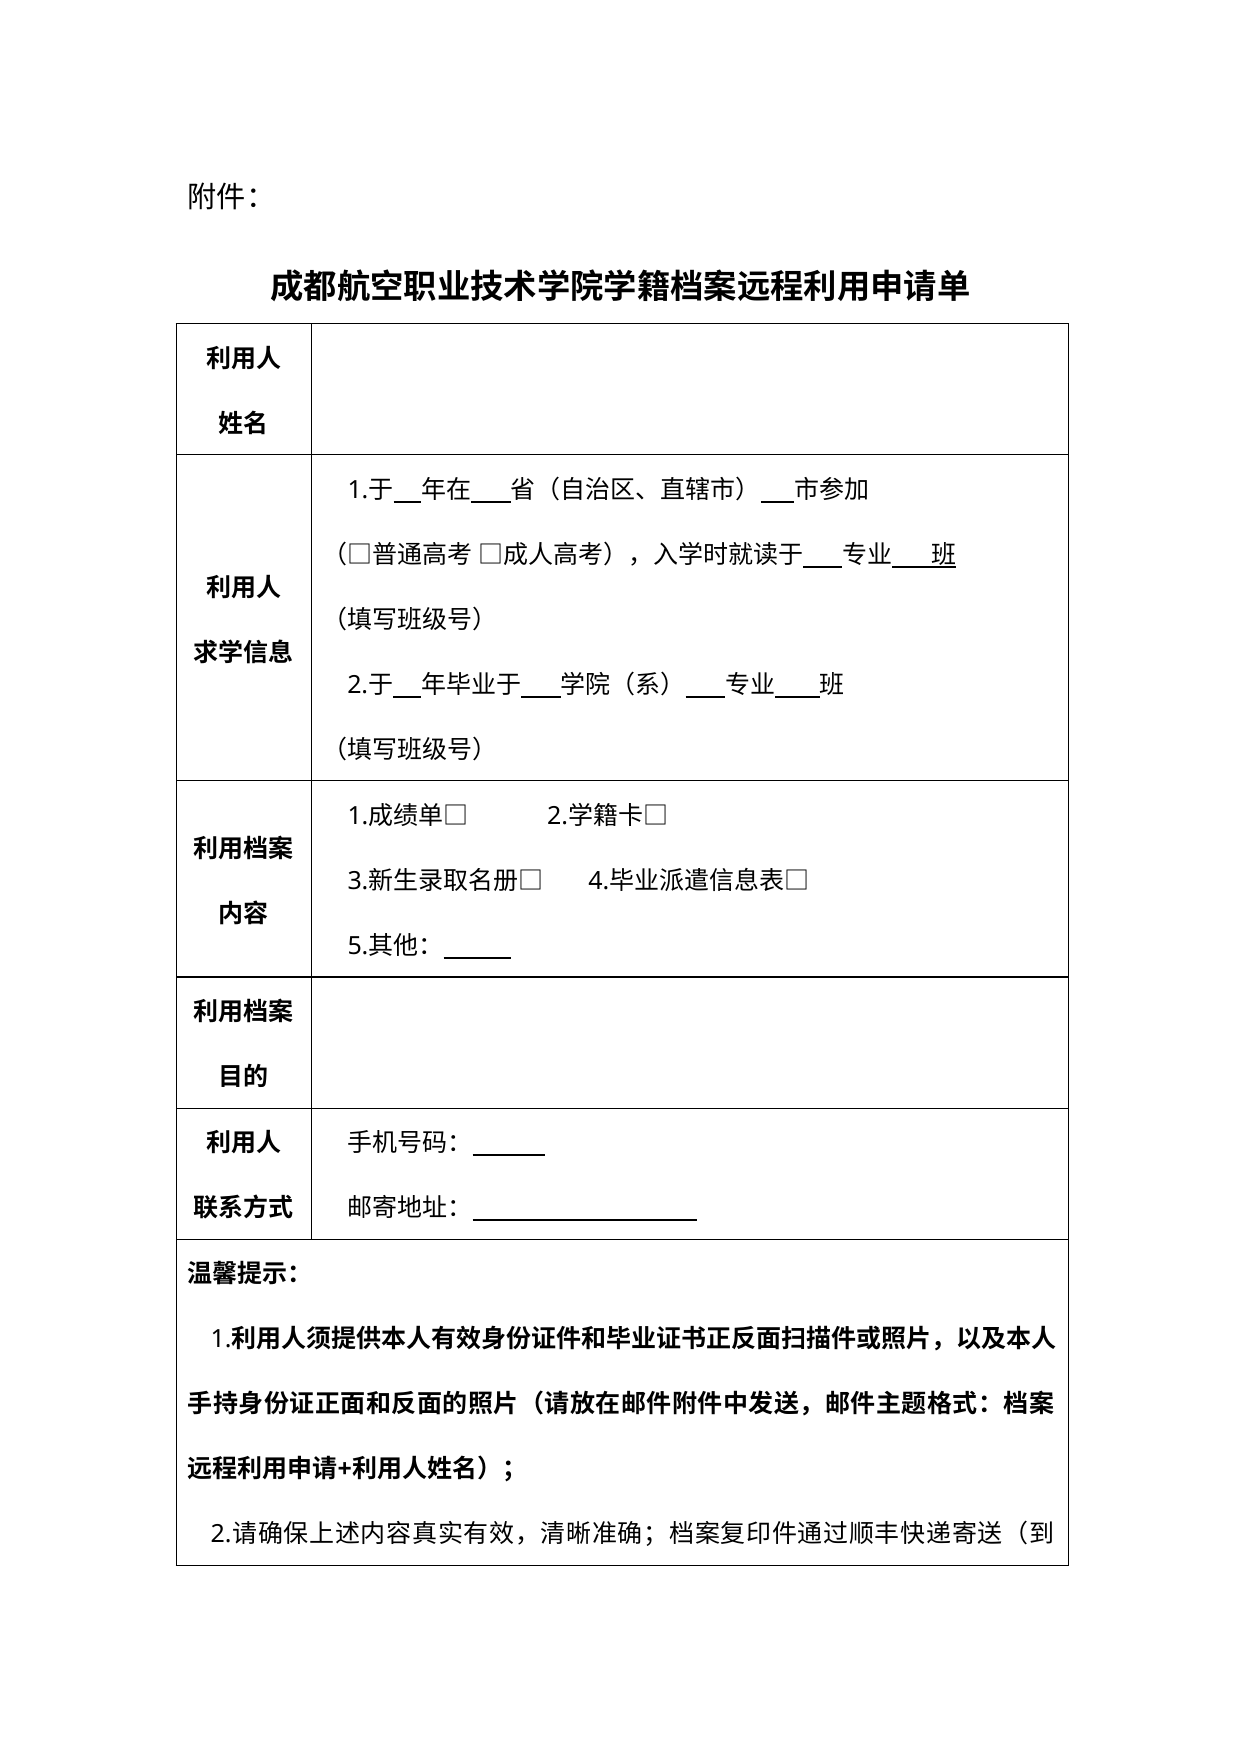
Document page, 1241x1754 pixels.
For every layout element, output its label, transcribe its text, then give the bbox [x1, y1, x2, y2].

table_cell 1.于 年在 省（自治区、直辖市） 市参加 （□普通高考 □成人高考），入学时就读于 专业 班 （填写班级号） 2.于 年毕业于 学院（系） 专业 班 （填写班级号） [312, 455, 1068, 780]
table_cell 利用人 联系方式 [177, 1109, 311, 1238]
table_header 利用人 姓名 [177, 324, 311, 454]
table_cell 利用人 求学信息 [177, 455, 311, 780]
table_cell 利用档案 内容 [177, 781, 311, 976]
text 附件： [187, 162, 1053, 227]
table_cell [312, 978, 1068, 1107]
table_header [312, 324, 1068, 454]
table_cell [177, 1240, 1068, 1564]
table_cell 1.成绩单□ 2.学籍卡□ 3.新生录取名册□ 4.毕业派遣信息表□ 5.其他： [312, 781, 1068, 976]
table_cell 手机号码： 邮寄地址： [312, 1109, 1068, 1238]
table_cell 利用档案 目的 [177, 978, 311, 1107]
title 成都航空职业技术学院学籍档案远程利用申请单 [187, 252, 1053, 317]
